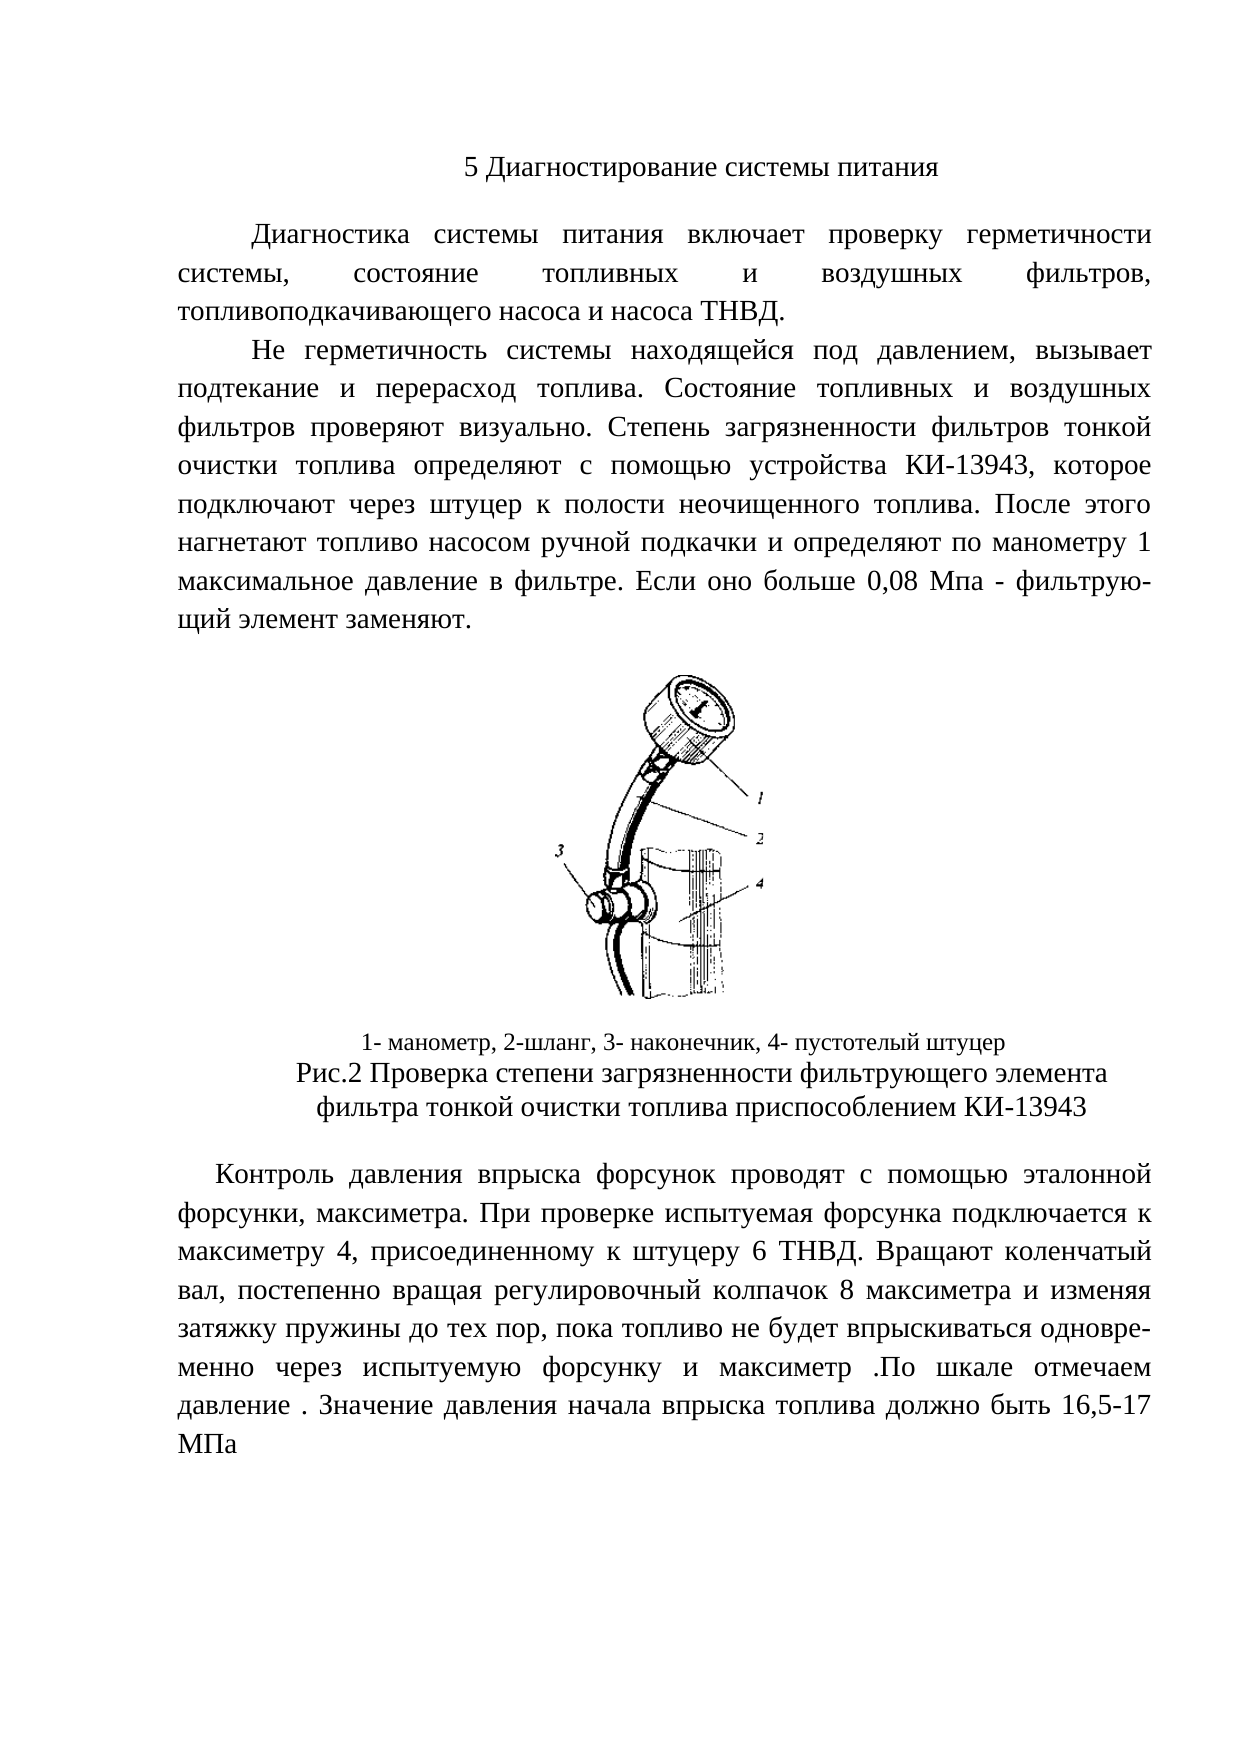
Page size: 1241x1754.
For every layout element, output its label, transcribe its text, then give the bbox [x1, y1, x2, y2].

picture [555, 675, 764, 999]
text Не герметичность системы находящейся под давлением, вызывает подтекание и перерасход топлива. Состояние топливных и воздушных фильтров проверяют визуально. Степень загрязненности фильтров тонкой очистки топлива определяют с помощью устройства КИ-13943, которое подключают через штуцер к полости неочищенного топлива. После этого нагнетают топливо насосом ручной подкачки и определяют по манометру 1 максимальное давление в фильтре. Если оно больше 0,08 Мпа - фильтрую- щий элемент заменяют. [177, 332, 1152, 635]
text Контроль давления впрыска форсунок проводят с помощью эталонной форсунки, максиметра. При проверке испытуемая форсунка подключается к максиметру 4, присоединенному к штуцеру 6 ТНВД. Вращают коленчатый вал, постепенно вращая регулировочный колпачок 8 максиметра и изменяя затяжку пружины до тех пор, пока топливо не будет впрыскиваться одновре- менно через испытуемую форсунку и максиметр .По шкале отмечаем давление . Значение давления начала впрыска топлива должно быть 16,5-17 МПа [177, 1156, 1153, 1459]
text 5 Диагностирование системы питания [238, 149, 1165, 183]
text 1- манометр, 2-шланг, 3- наконечник, 4- пустотелый штуцер [238, 1027, 1128, 1056]
text Рис.2 Проверка степени загрязненности фильтрующего элемента фильтра тонкой очистки топлива приспособлением КИ-13943 [252, 1056, 1152, 1123]
text Диагностика системы питания включает проверку герметичности системы, состояние топливных и воздушных фильтров, топливоподкачивающего насоса и насоса ТНВД. [177, 216, 1152, 327]
